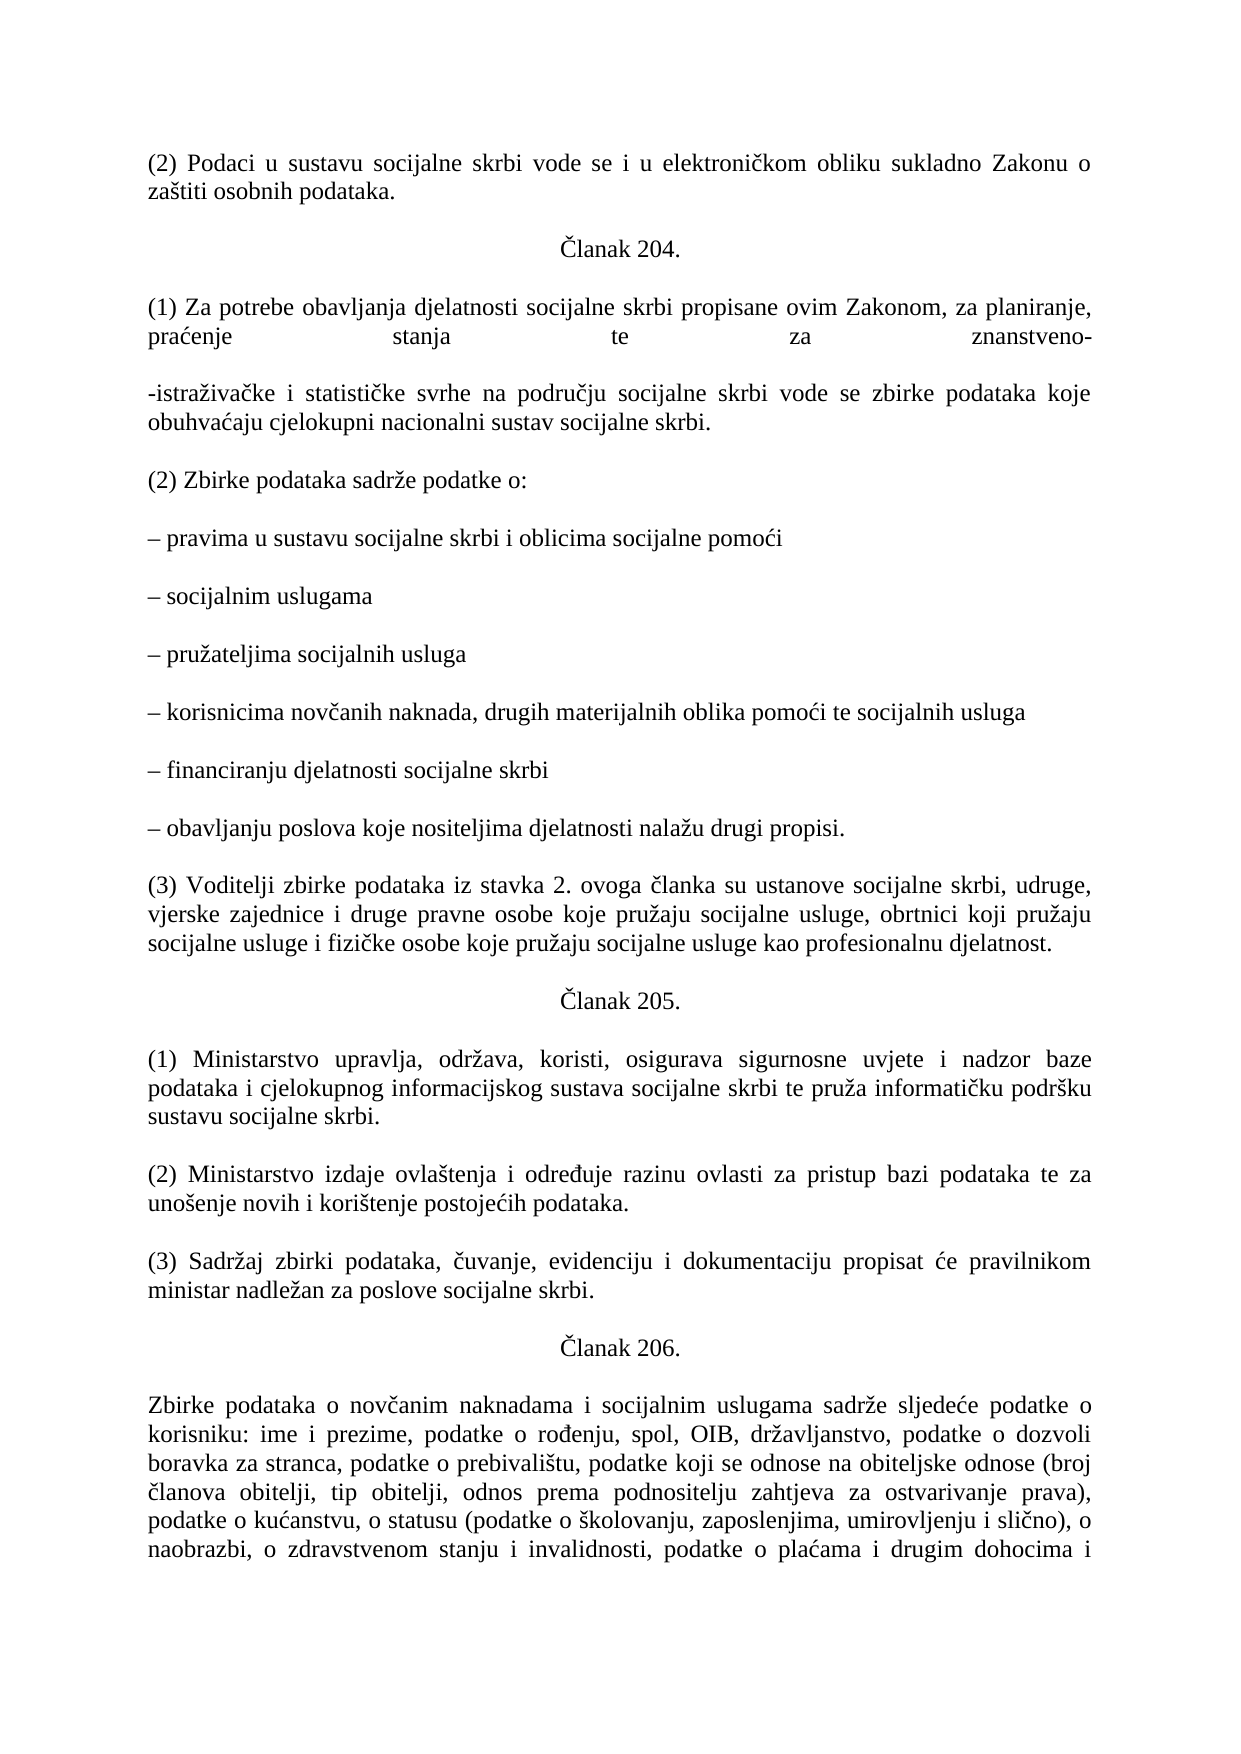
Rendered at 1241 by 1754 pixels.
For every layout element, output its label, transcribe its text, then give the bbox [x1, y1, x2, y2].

text – socijalnim uslugama [148, 581, 1093, 610]
text Članak 205. [148, 986, 1093, 1015]
text (3) Sadržaj zbirki podataka, čuvanje, evidenciju i dokumentaciju propisat će pravilnikom ministar nadležan za poslove socijalne skrbi. [148, 1246, 1093, 1303]
text (1) Ministarstvo upravlja, održava, koristi, osigurava sigurnosne uvjete i nadzor baze podataka i cjelokupnog informacijskog sustava socijalne skrbi te pruža informatičku podršku sustavu socijalne skrbi. [148, 1044, 1093, 1130]
text – pružateljima socijalnih usluga [148, 639, 1093, 668]
text – korisnicima novčanih naknada, drugih materijalnih oblika pomoći te socijalnih usluga [148, 697, 1093, 726]
text – financiranju djelatnosti socijalne skrbi [148, 755, 1093, 783]
text (2) Podaci u sustavu socijalne skrbi vode se i u elektroničkom obliku sukladno Zakonu o zaštiti osobnih podataka. [148, 148, 1093, 205]
text (3) Voditelji zbirke podataka iz stavka 2. ovoga članka su ustanove socijalne skrbi, udruge, vjerske zajednice i druge pravne osobe koje pružaju socijalne usluge, obrtnici koji pružaju socijalne usluge i fizičke osobe koje pružaju socijalne usluge kao profesionalnu djelatnost. [148, 871, 1093, 957]
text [148, 1391, 1093, 1563]
text Članak 204. [148, 234, 1093, 263]
text – obavljanju poslova koje nositeljima djelatnosti nalažu drugi propisi. [148, 813, 1093, 841]
text – pravima u sustavu socijalne skrbi i oblicima socijalne pomoći [148, 523, 1093, 552]
text (2) Ministarstvo izdaje ovlaštenja i određuje razinu ovlasti za pristup bazi podataka te za unošenje novih i korištenje postojećih podataka. [148, 1159, 1093, 1217]
text (2) Zbirke podataka sadrže podatke o: [148, 465, 1093, 494]
text Članak 206. [148, 1333, 1093, 1361]
text (1) Za potrebe obavljanja djelatnosti socijalne skrbi propisane ovim Zakonom, za planiranje, praćenje stanja te za znanstveno- -istraživačke i statističke svrhe na području socijalne skrbi vode se zbirke podataka koje obuhvaćaju cjelokupni nacionalni sustav socijalne skrbi. [148, 292, 1093, 436]
